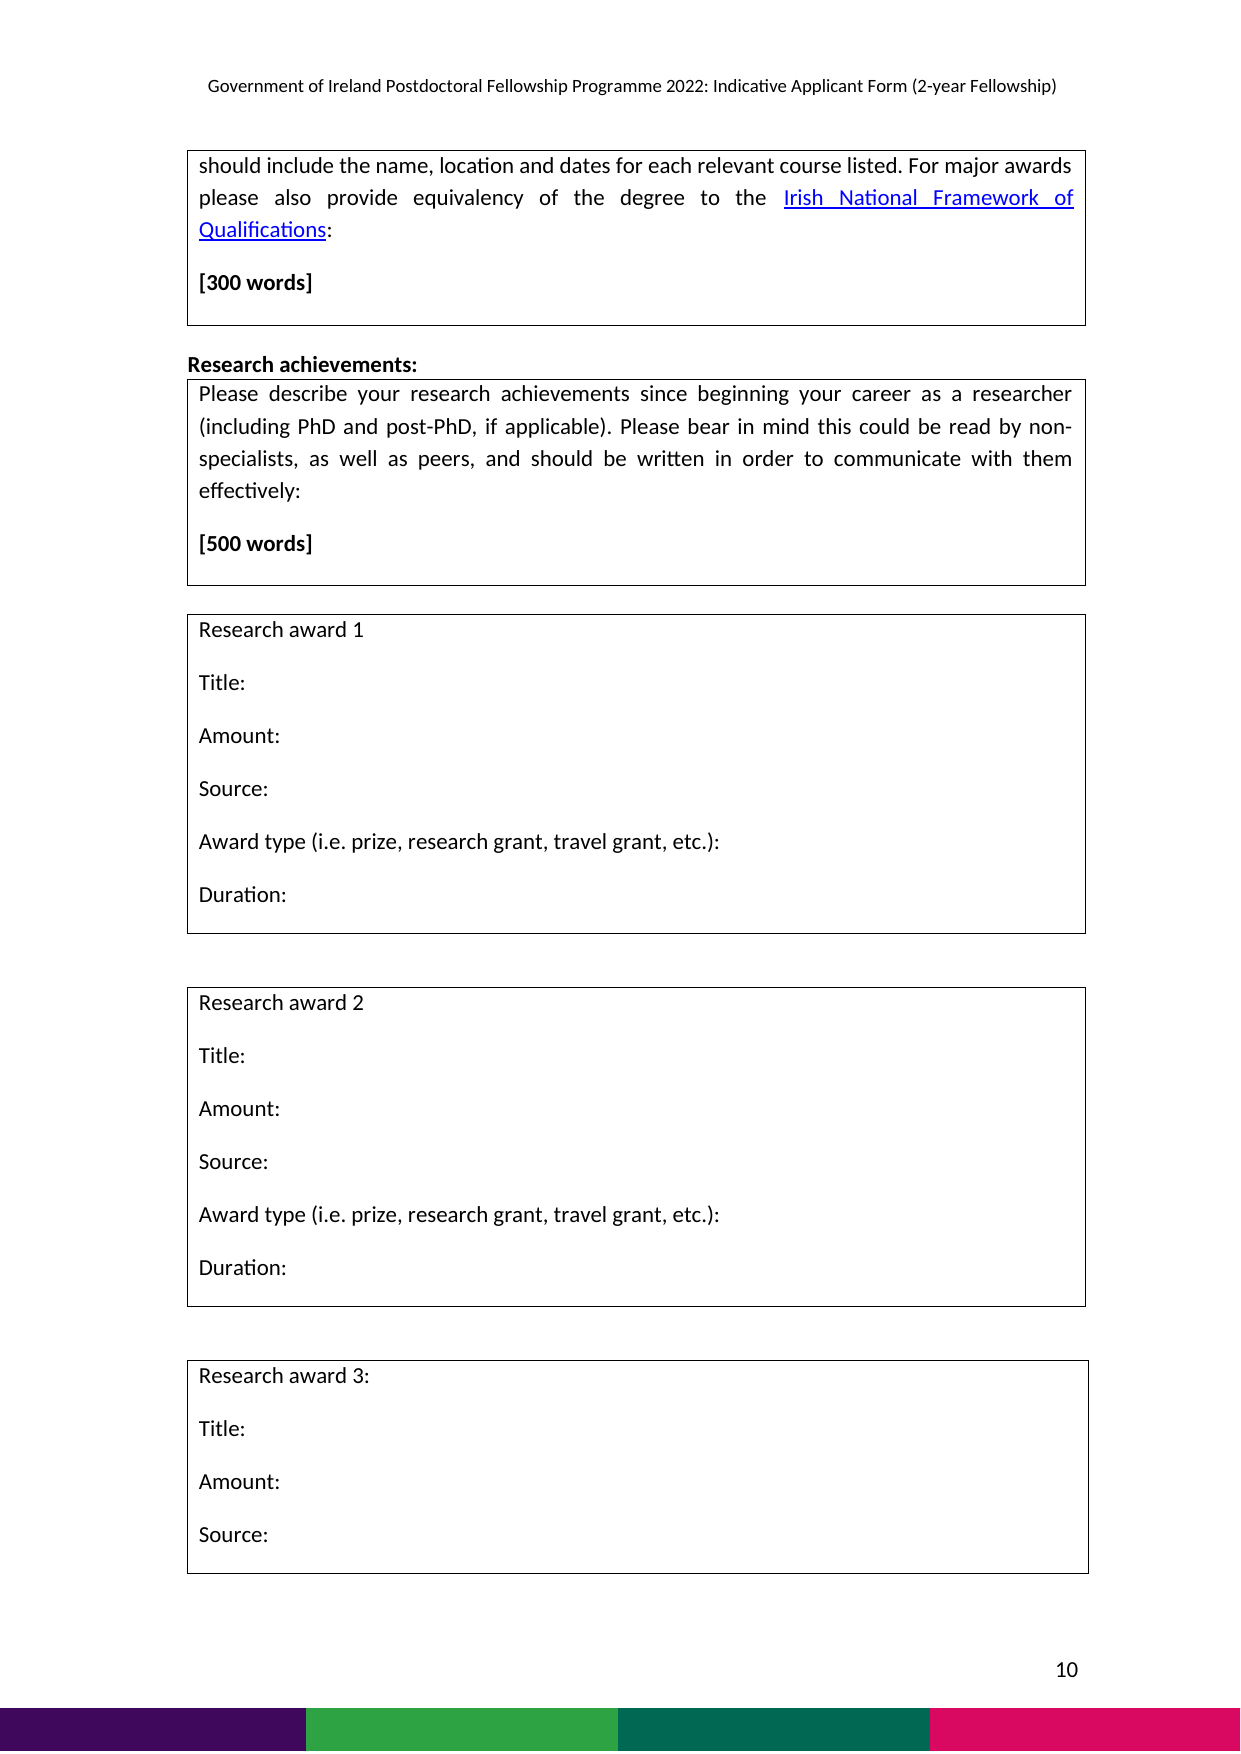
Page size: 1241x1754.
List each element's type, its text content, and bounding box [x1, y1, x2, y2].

table_header Research award 1 Title: Amount: Source: Award type (i.e. prize, research grant, travel grant, etc.): Duration: [188, 615, 1085, 933]
text Research achievements: [187, 351, 1078, 378]
table_header Please describe your research achievements since beginning your career as a researcher (including PhD and post-PhD, if applicable). Please bear in mind this could be read by non-specialists, as well as peers, and should be written in order to communicate with them effectively: [500 words] [188, 380, 1085, 585]
table_header Research award 2 Title: Amount: Source: Award type (i.e. prize, research grant, travel grant, etc.): Duration: [188, 988, 1085, 1306]
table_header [188, 1361, 1088, 1573]
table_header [188, 151, 1085, 324]
